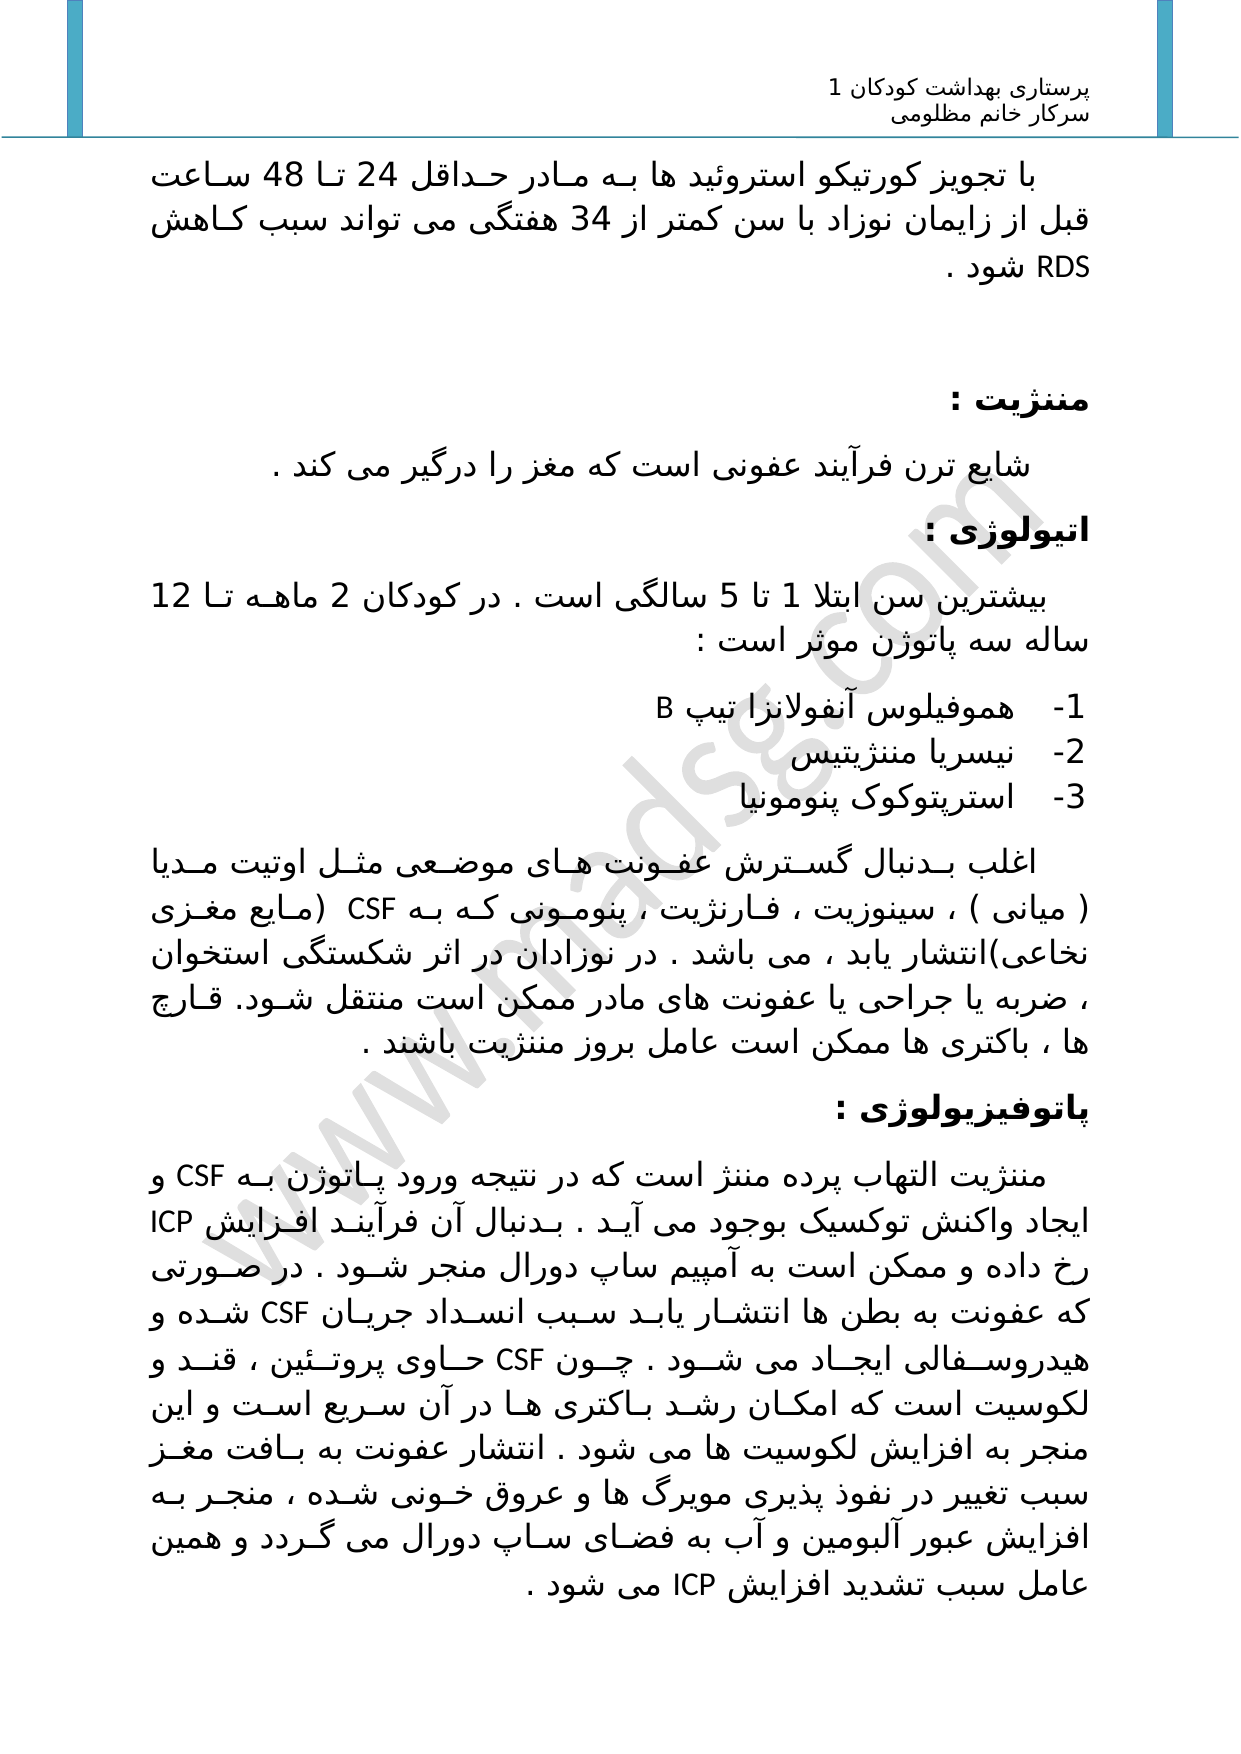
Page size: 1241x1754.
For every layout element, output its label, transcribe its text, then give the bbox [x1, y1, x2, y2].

list استرپتوکوک پنومونیا [150, 777, 1053, 816]
text اغلب بدنبال گسترش عفونت های موضعی مثل اوتیت مدیا ( میانی ) ، سینوزیت ، فارنژیت ، پنومونی که به CSF (مایع مغزی نخاعی)انتشار یابد ، می باشد . در نوزادان در اثر شکستگی استخوان ، ضربه یا جراحی یا عفونت های مادر ممکن است منتقل شود. قارچ ها ، باکتری ها ممکن است عامل بروز مننژیت باشند . [150, 843, 1090, 1062]
text شایع ترن فرآیند عفونی است که مغز را درگیر می کند . [150, 445, 1090, 484]
text اتیولوژی : [150, 511, 1090, 549]
list هموفیلوس آنفولانزا تیپ B [150, 686, 1053, 727]
text مننژیت التهاب پرده مننژ است که در نتیجه ورود پاتوژن به CSF و ایجاد واکنش توکسیک بوجود می آید . بدنبال آن فرآیند افزایش ICP رخ داده و ممکن است به آمپیم ساپ دورال منجر شود . در صورتی که عفونت به بطن ها انتشار یابد سبب انسداد جریان CSF شده و هیدروسفالی ایجاد می شود . چون CSF حاوی پروتئین ، قند و لکوسیت است که امکان رشد باکتری ها در آن سریع است و این منجر به افزایش لکوسیت ها می شود . انتشار عفونت به بافت مغز سبب تغییر در نفوذ پذیری مویرگ ها و عروق خونی شده ، منجر به افزایش عبور آلبومین و آب به فضای ساپ دورال می گردد و همین عامل سبب تشدید افزایش ICP می شود . [150, 1154, 1090, 1603]
text با تجویز کورتیکو استروئید ها به مادر حداقل 24 تا 48 ساعت قبل از زایمان نوزاد با سن کمتر از 34 هفتگی می تواند سبب کاهش RDS شود . [150, 155, 1090, 285]
text پاتوفیزیولوژی : [150, 1088, 1090, 1127]
list نیسریا مننژیتیس [150, 733, 1053, 772]
text بیشترین سن ابتلا 1 تا 5 سالگی است . در کودکان 2 ماهه تا 12 ساله سه پاتوژن موثر است : [150, 576, 1090, 659]
text مننژیت : [150, 380, 1090, 419]
